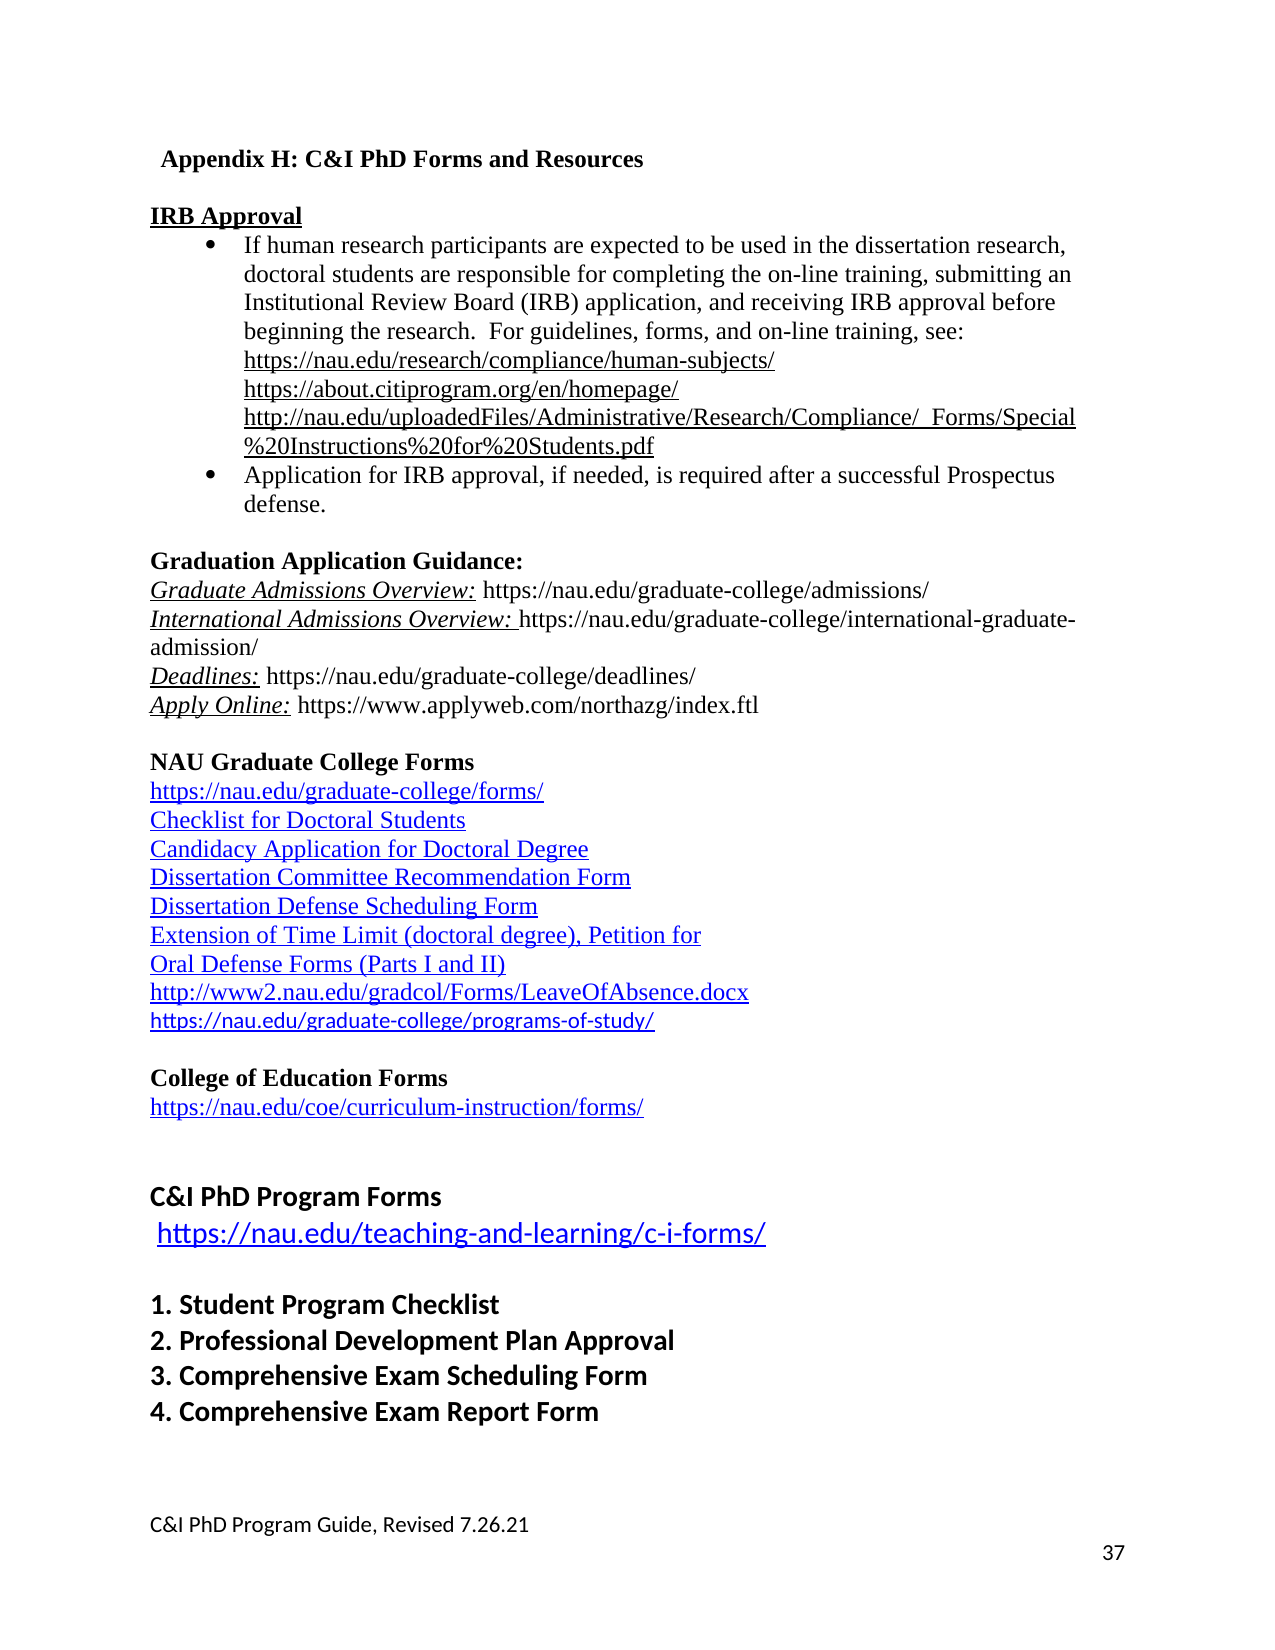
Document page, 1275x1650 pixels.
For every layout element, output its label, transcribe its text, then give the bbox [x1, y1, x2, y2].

subtitle Appendix H: C&I PhD Forms and Resources [160, 144, 1125, 172]
text Graduation Application Guidance: [150, 546, 1125, 575]
text College of Education Forms [150, 1063, 1125, 1092]
text http://www2.nau.edu/gradcol/Forms/LeaveOfAbsence.docx [150, 977, 1125, 1006]
text IRB Approval [150, 201, 1125, 230]
text https://nau.edu/teaching-and-learning/c-i-forms/ [150, 1214, 1125, 1251]
list http://nau.edu/uploadedFiles/Administrative/Research/Compliance/_Forms/Special%20Instructions%20for%20Students.pdf [244, 402, 1125, 460]
list https://about.citiprogram.org/en/homepage/ [244, 374, 1125, 402]
text https://nau.edu/coe/curriculum-instruction/forms/ [150, 1092, 1125, 1121]
text 3. Comprehensive Exam Scheduling Form [150, 1357, 1125, 1393]
text Graduate Admissions Overview: https://nau.edu/graduate-college/admissions/ [150, 575, 1125, 604]
text 1. Student Program Checklist [150, 1286, 1125, 1322]
text Checklist for Doctoral Students [150, 805, 1125, 834]
text NAU Graduate College Forms [150, 747, 1125, 776]
text Deadlines: https://nau.edu/graduate-college/deadlines/ [150, 661, 1125, 690]
text C&I PhD Program Forms [150, 1178, 1125, 1214]
text Candidacy Application for Doctoral Degree Dissertation Committee Recommendation Form Dissertation Defense Scheduling Form Extension of Time Limit (doctoral degree), Petition for Oral Defense Forms (Parts I and II) [150, 834, 1125, 977]
text 2. Professional Development Plan Approval [150, 1322, 1125, 1357]
text https://nau.edu/graduate-college/forms/ [150, 776, 1125, 805]
text Apply Online: https://www.applyweb.com/northazg/index.ftl [150, 690, 1125, 719]
list If human research participants are expected to be used in the dissertation research, doctoral students are responsible for completing the on-line training, submitting an Institutional Review Board (IRB) application, and receiving IRB approval before beginning the research. For guidelines, forms, and on-line training, see: https://nau.edu/research/compliance/human-subjects/ [206, 230, 1125, 374]
text https://nau.edu/graduate-college/programs-of-study/ [150, 1006, 1125, 1034]
list Application for IRB approval, if needed, is required after a successful Prospectus defense. [206, 460, 1125, 517]
text 4. Comprehensive Exam Report Form [150, 1393, 1125, 1429]
text International Admissions Overview: https://nau.edu/graduate-college/international-graduate-admission/ [150, 604, 1125, 661]
